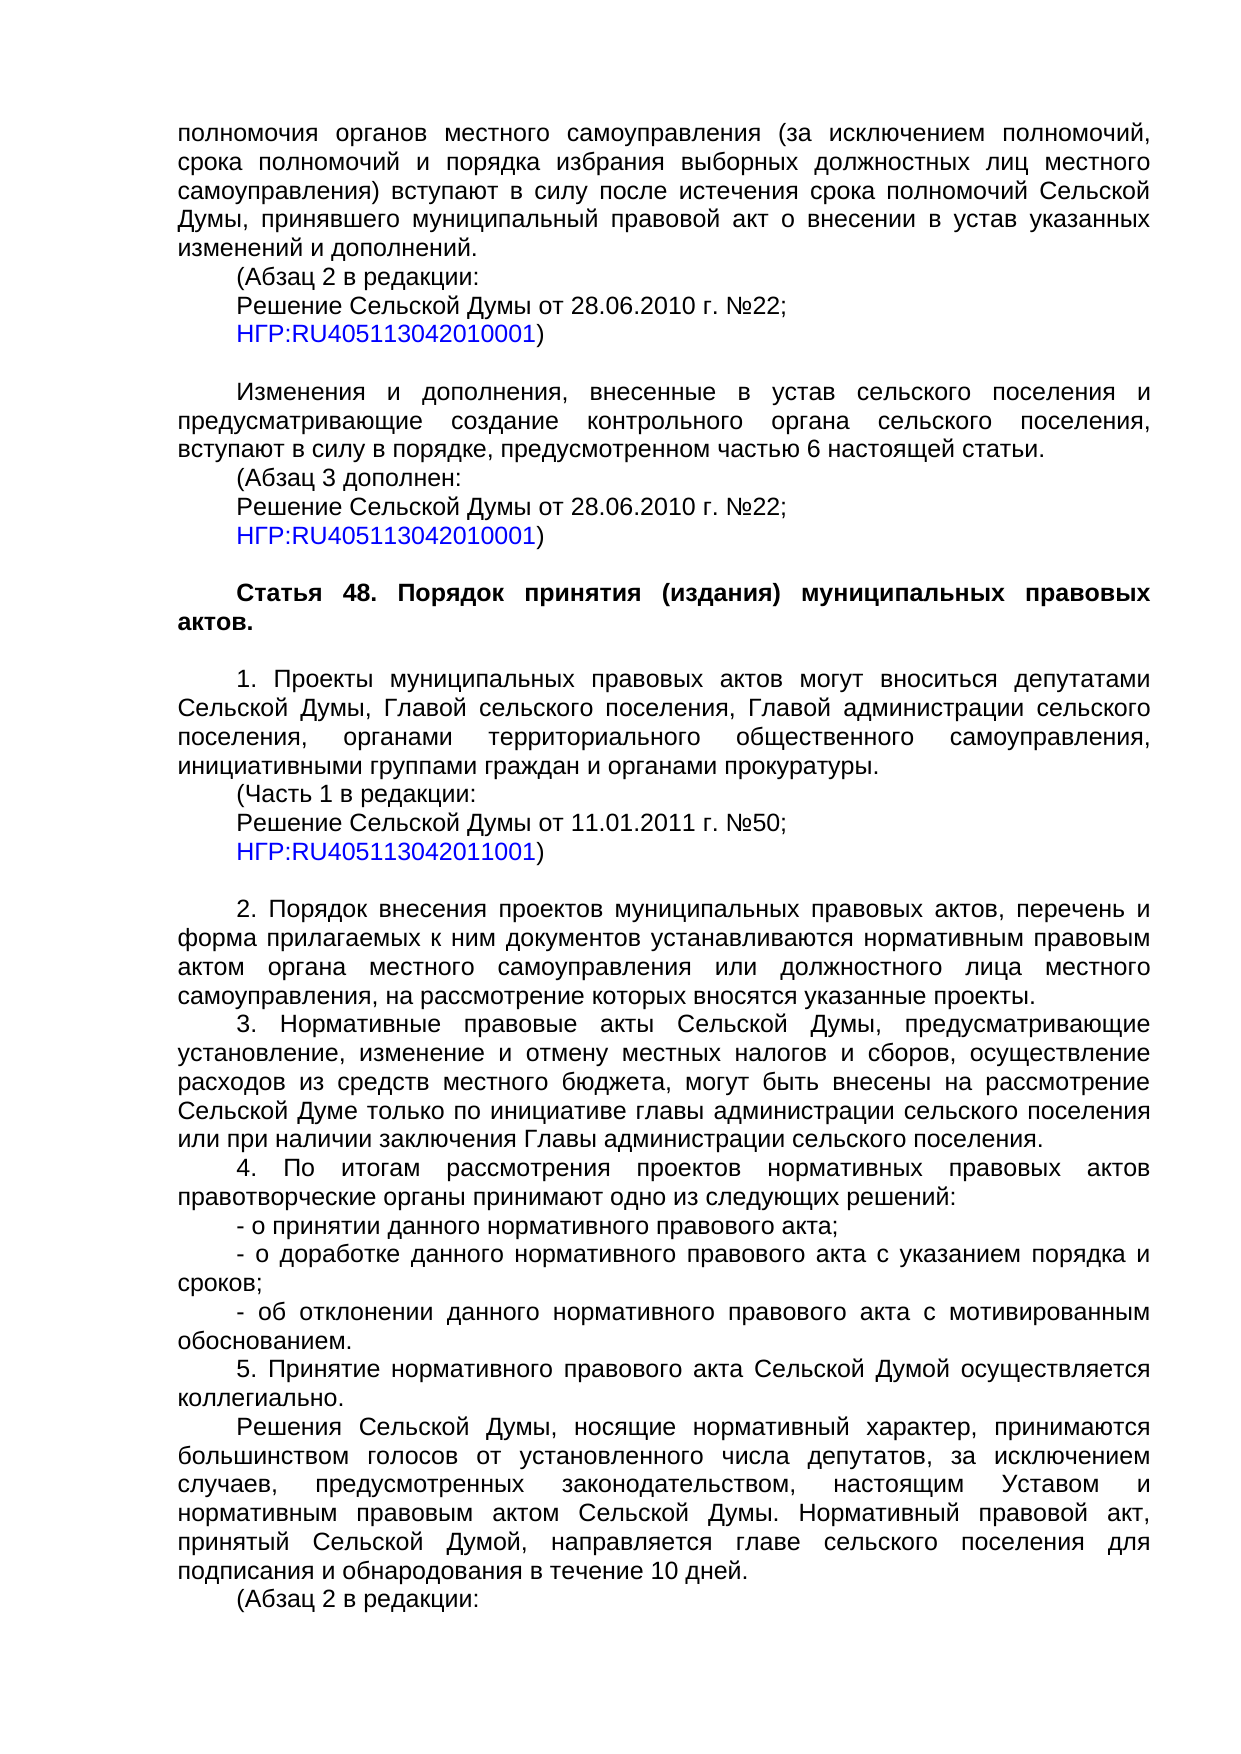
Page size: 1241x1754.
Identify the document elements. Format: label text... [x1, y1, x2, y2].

text Решение Сельской Думы от 28.06.2010 г. №22; [177, 291, 1152, 319]
text - о принятии данного нормативного правового акта; [177, 1211, 1152, 1239]
text НГР:RU405113042010001) [177, 521, 1152, 549]
text (Часть 1 в редакции: [177, 779, 1152, 808]
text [177, 118, 1152, 262]
text Решение Сельской Думы от 11.01.2011 г. №50; [177, 808, 1152, 837]
text Статья 48. Порядок принятия (издания) муниципальных правовых актов. [177, 578, 1152, 636]
text Решения Сельской Думы, носящие нормативный характер, принимаются большинством голосов от установленного числа депутатов, за исключением случаев, предусмотренных законодательством, настоящим Уставом и нормативным правовым актом Сельской Думы. Нормативный правовой акт, принятый Сельской Думой, направляется главе сельского поселения для подписания и обнародования в течение 10 дней. [177, 1412, 1152, 1584]
text 3. Нормативные правовые акты Сельской Думы, предусматривающие установление, изменение и отмену местных налогов и сборов, осуществление расходов из средств местного бюджета, могут быть внесены на рассмотрение Сельской Думе только по инициативе главы администрации сельского поселения или при наличии заключения Главы администрации сельского поселения. [177, 1009, 1152, 1153]
text (Абзац 2 в редакции: [177, 262, 1152, 291]
text - об отклонении данного нормативного правового акта с мотивированным обоснованием. [177, 1297, 1152, 1354]
text (Абзац 3 дополнен: [177, 463, 1152, 492]
text 4. По итогам рассмотрения проектов нормативных правовых актов правотворческие органы принимают одно из следующих решений: [177, 1153, 1152, 1211]
text 1. Проекты муниципальных правовых актов могут вноситься депутатами Сельской Думы, Главой сельского поселения, Главой администрации сельского поселения, органами территориального общественного самоуправления, инициативными группами граждан и органами прокуратуры. [177, 664, 1152, 779]
text - о доработке данного нормативного правового акта с указанием порядка и сроков; [177, 1239, 1152, 1297]
text 5. Принятие нормативного правового акта Сельской Думой осуществляется коллегиально. [177, 1354, 1152, 1412]
text НГР:RU405113042011001) [177, 837, 1152, 866]
text НГР:RU405113042010001) [177, 319, 1152, 348]
text (Абзац 2 в редакции: [177, 1584, 1152, 1613]
text Изменения и дополнения, внесенные в устав сельского поселения и предусматривающие создание контрольного органа сельского поселения, вступают в силу в порядке, предусмотренном частью 6 настоящей статьи. [177, 377, 1152, 463]
text 2. Порядок внесения проектов муниципальных правовых актов, перечень и форма прилагаемых к ним документов устанавливаются нормативным правовым актом органа местного самоуправления или должностного лица местного самоуправления, на рассмотрение которых вносятся указанные проекты. [177, 894, 1152, 1009]
text Решение Сельской Думы от 28.06.2010 г. №22; [177, 492, 1152, 521]
